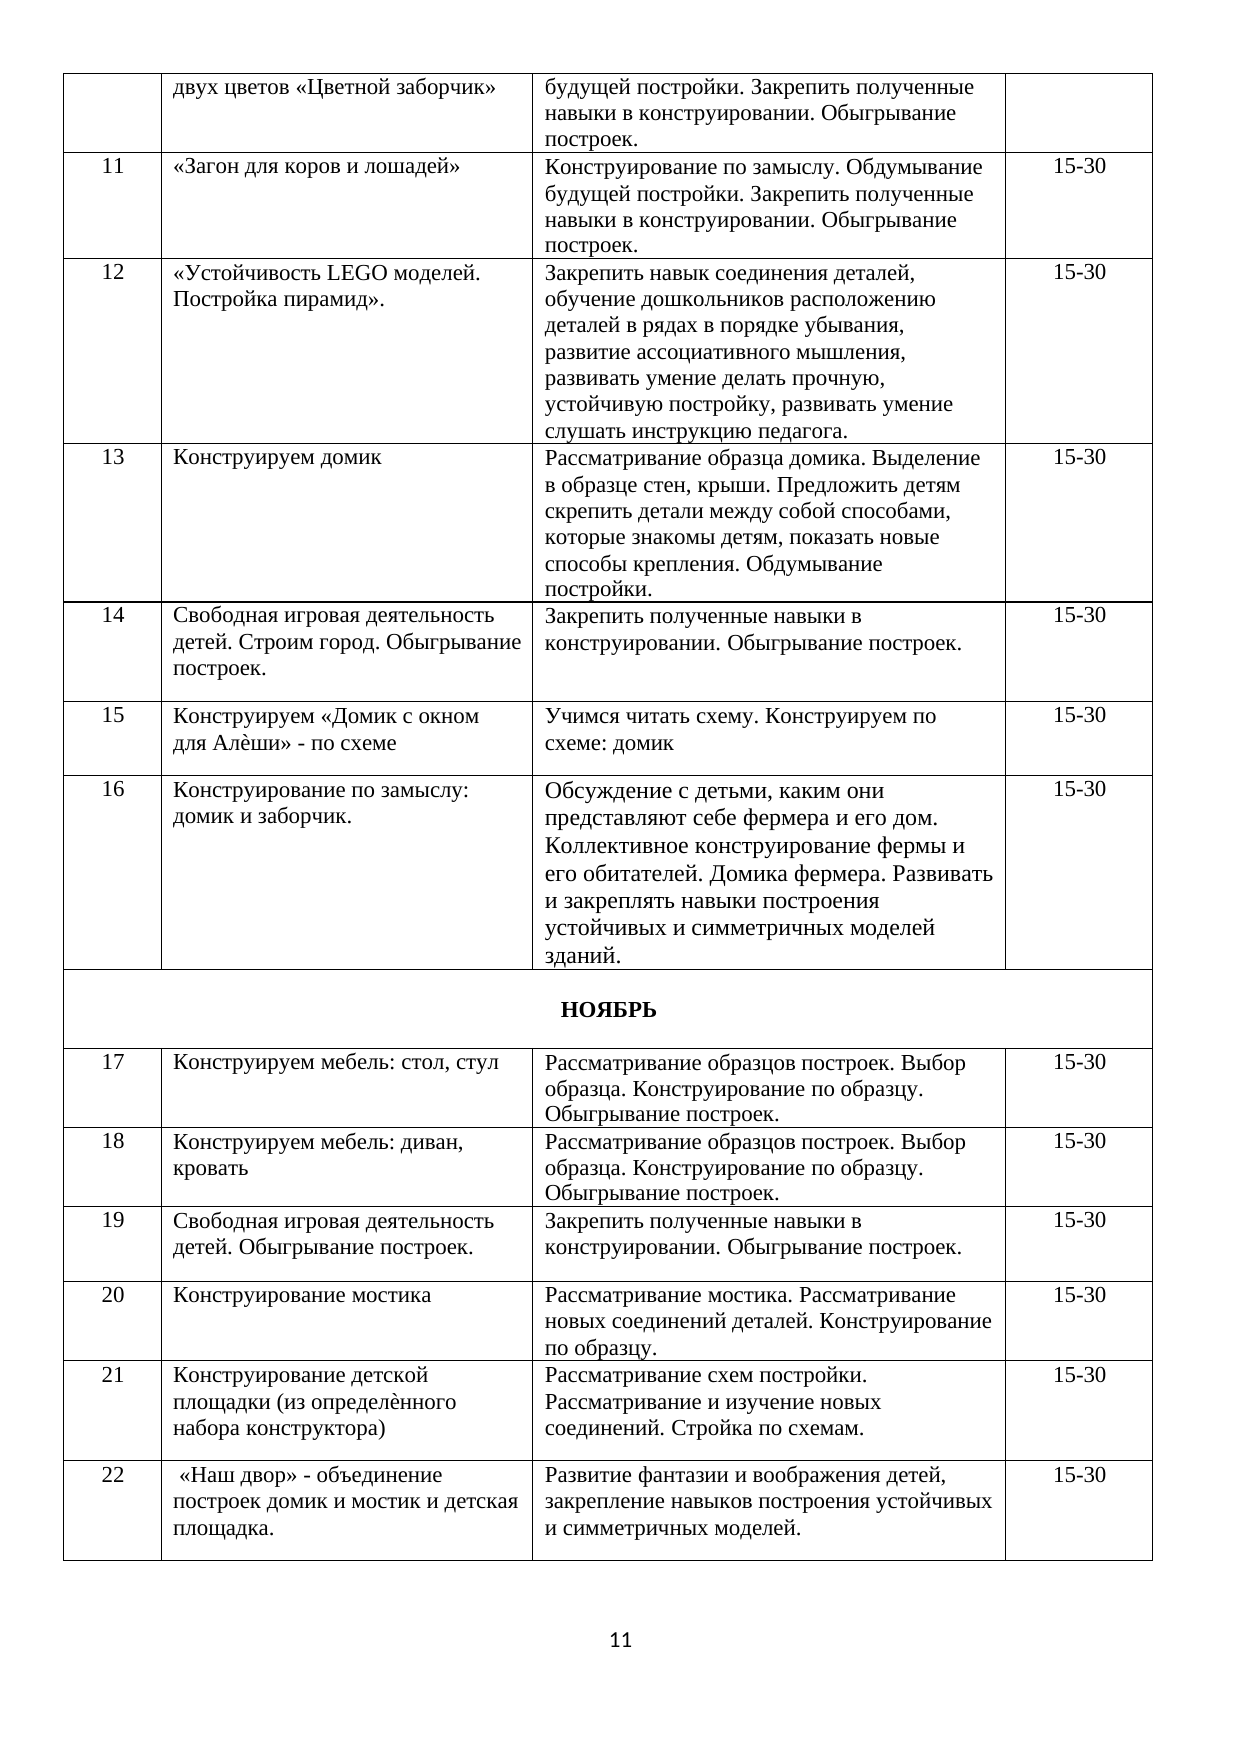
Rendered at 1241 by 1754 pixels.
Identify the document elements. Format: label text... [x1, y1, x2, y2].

table_cell Конструируем домик [162, 444, 532, 601]
table_cell 15-30 [1006, 1207, 1152, 1281]
table_cell Рассматривание образцов построек. Выбор образца. Конструирование по образцу. Обыгрывание построек. [533, 1128, 1005, 1206]
table_cell Конструирование детской площадки (из определѐнного набора конструктора) [162, 1361, 532, 1460]
table_cell 16 [64, 776, 161, 969]
table_cell 19 [64, 1207, 161, 1281]
table_cell Свободная игровая деятельность детей. Строим город. Обыгрывание построек. [162, 603, 532, 701]
table_header двух цветов «Цветной заборчик» [162, 74, 532, 152]
table_cell 21 [64, 1361, 161, 1460]
table_cell Закрепить навык соединения деталей, обучение дошкольников расположению деталей в рядах в порядке убывания, развитие ассоциативного мышления, развивать умение делать прочную, устойчивую постройку, развивать умение слушать инструкцию педагога. [533, 259, 1005, 443]
table_cell Рассматривание образцов построек. Выбор образца. Конструирование по образцу. Обыгрывание построек. [533, 1049, 1005, 1127]
table_cell Рассматривание мостика. Рассматривание новых соединений деталей. Конструирование по образцу. [533, 1282, 1005, 1360]
table_cell 15-30 [1006, 1361, 1152, 1460]
table_header будущей постройки. Закрепить полученные навыки в конструировании. Обыгрывание построек. [533, 74, 1005, 152]
table_cell 12 [64, 259, 161, 443]
table_cell Рассматривание схем постройки. Рассматривание и изучение новых соединений. Стройка по схемам. [533, 1361, 1005, 1460]
table_cell Конструирование по замыслу: домик и заборчик. [162, 776, 532, 969]
table_cell Учимся читать схему. Конструируем по схеме: домик [533, 702, 1005, 775]
table_cell Развитие фантазии и воображения детей, закрепление навыков построения устойчивых и симметричных моделей. [533, 1461, 1005, 1560]
table_cell 20 [64, 1282, 161, 1360]
table_cell Рассматривание образца домика. Выделение в образце стен, крыши. Предложить детям скрепить детали между собой способами, которые знакомы детям, показать новые способы крепления. Обдумывание постройки. [533, 444, 1005, 601]
table_header [1006, 74, 1152, 152]
table_cell Закрепить полученные навыки в конструировании. Обыгрывание построек. [533, 603, 1005, 701]
table_cell 22 [64, 1461, 161, 1560]
table_cell Конструируем мебель: диван, кровать [162, 1128, 532, 1206]
table_cell НОЯБРЬ [64, 970, 1152, 1048]
table_cell 15-30 [1006, 444, 1152, 601]
table_cell 15-30 [1006, 702, 1152, 775]
table_cell 15-30 [1006, 153, 1152, 258]
table_cell 11 [64, 153, 161, 258]
table_cell 18 [64, 1128, 161, 1206]
table_cell Конструирование по замыслу. Обдумывание будущей постройки. Закрепить полученные навыки в конструировании. Обыгрывание построек. [533, 153, 1005, 258]
table_cell 15-30 [1006, 776, 1152, 969]
table_cell 14 [64, 603, 161, 701]
table_cell 15-30 [1006, 259, 1152, 443]
table_cell «Загон для коров и лошадей» [162, 153, 532, 258]
table_cell 15-30 [1006, 1282, 1152, 1360]
table_cell 15-30 [1006, 1461, 1152, 1560]
table_cell Закрепить полученные навыки в конструировании. Обыгрывание построек. [533, 1207, 1005, 1281]
table_cell 15-30 [1006, 1049, 1152, 1127]
table_header [64, 74, 161, 152]
table_cell Свободная игровая деятельность детей. Обыгрывание построек. [162, 1207, 532, 1281]
table_cell 15-30 [1006, 603, 1152, 701]
table_cell 15 [64, 702, 161, 775]
table_cell Конструируем «Домик с окном для Алѐши» - по схеме [162, 702, 532, 775]
table_cell Конструируем мебель: стол, стул [162, 1049, 532, 1127]
table_cell Обсуждение с детьми, каким они представляют себе фермера и его дом. Коллективное конструирование фермы и его обитателей. Домика фермера. Развивать и закреплять навыки построения устойчивых и симметричных моделей зданий. [533, 776, 1005, 969]
table_cell Конструирование мостика [162, 1282, 532, 1360]
table_cell «Наш двор» - объединение построек домик и мостик и детская площадка. [162, 1461, 532, 1560]
table_cell 17 [64, 1049, 161, 1127]
table_cell «Устойчивость LEGO моделей. Постройка пирамид». [162, 259, 532, 443]
table_cell 15-30 [1006, 1128, 1152, 1206]
table_cell 13 [64, 444, 161, 601]
